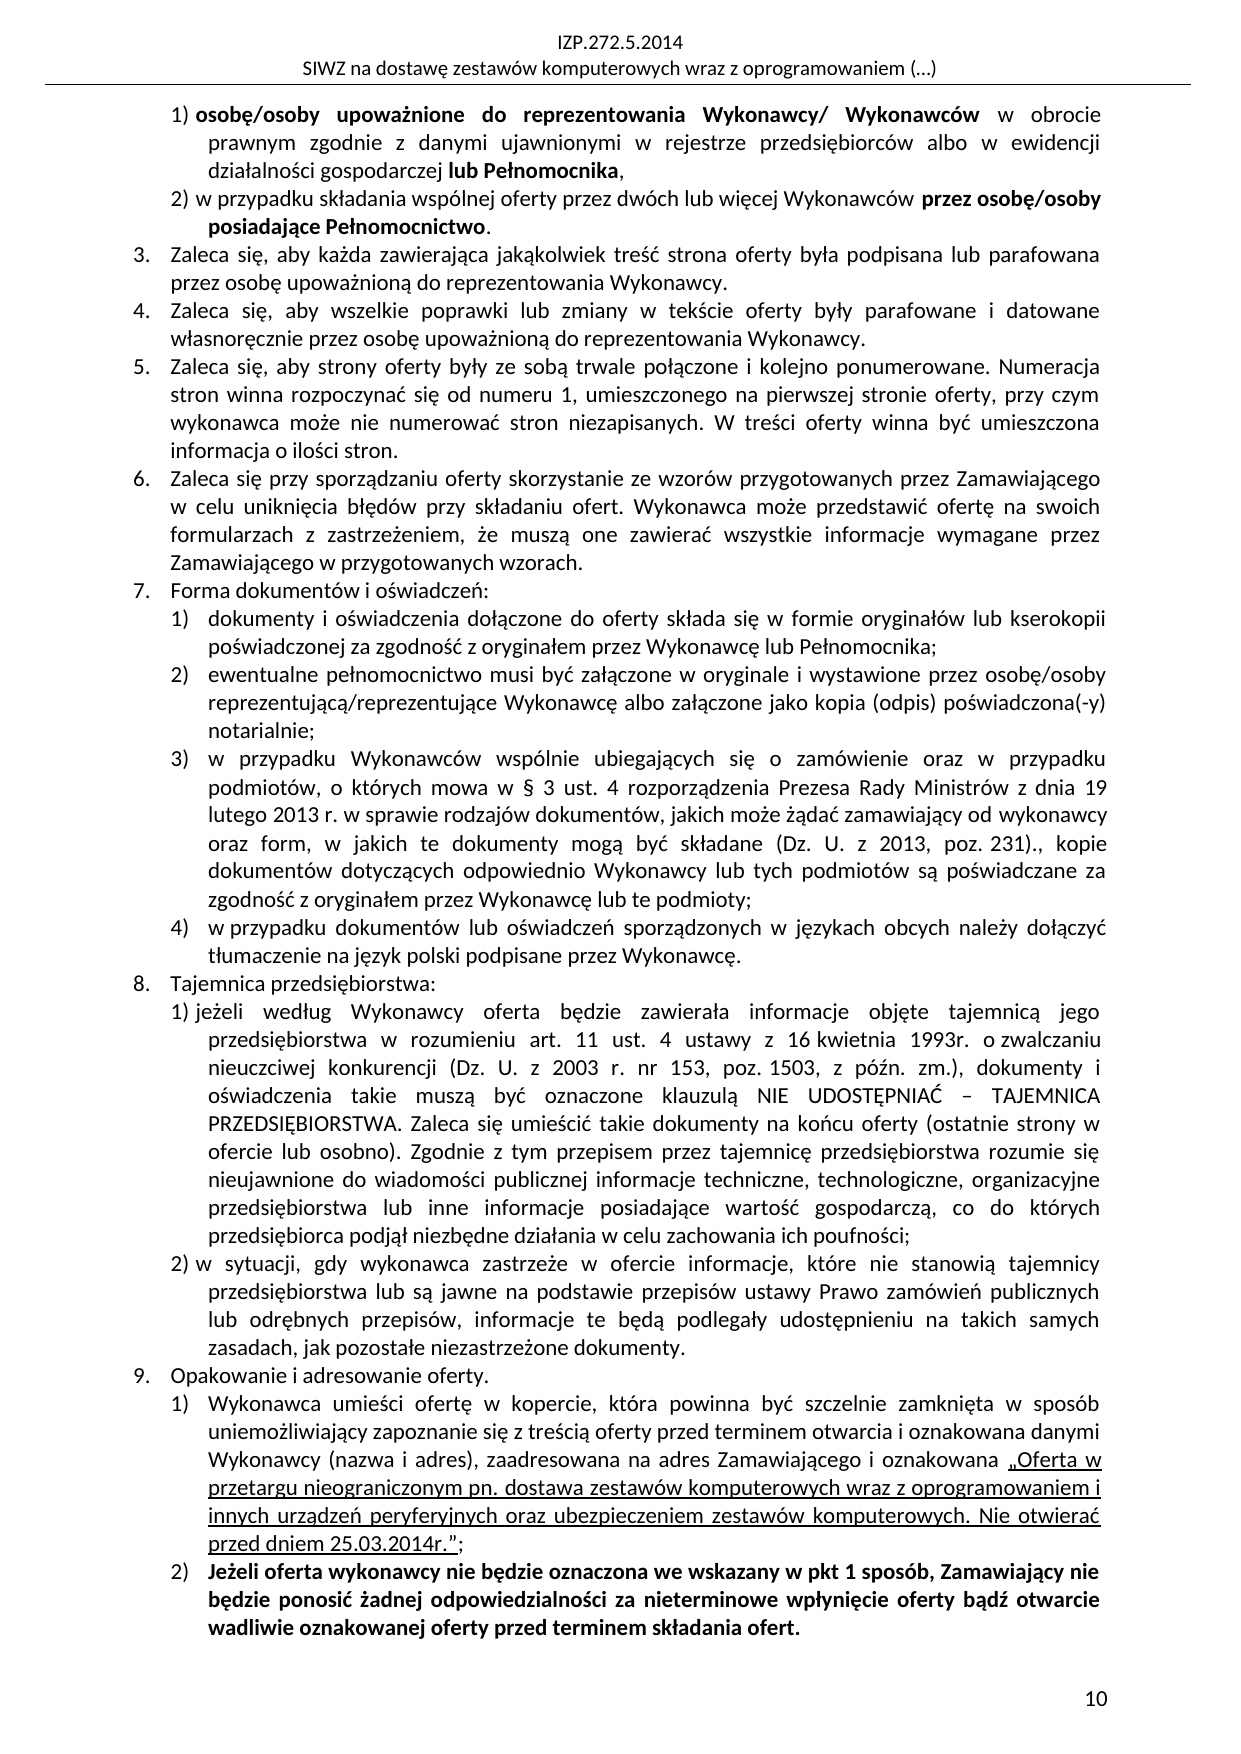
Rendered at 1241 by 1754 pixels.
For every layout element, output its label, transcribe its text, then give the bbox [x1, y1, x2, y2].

list Zaleca się, aby każda zawierająca jakąkolwiek treść strona oferty była podpisana lub parafowana przez osobę upoważnioną do reprezentowania Wykonawcy. [133, 240, 1101, 296]
list ewentualne pełnomocnictwo musi być załączone w oryginale i wystawione przez osobę/osoby reprezentującą/reprezentujące Wykonawcę albo załączone jako kopia (odpis) poświadczona(-y) notarialnie; [170, 661, 1107, 744]
list Jeżeli oferta wykonawcy nie będzie oznaczona we wskazany w pkt 1 sposób, Zamawiający nie będzie ponosić żadnej odpowiedzialności za nieterminowe wpłynięcie oferty bądź otwarcie wadliwie oznakowanej oferty przed terminem składania ofert. [170, 1557, 1101, 1641]
list dokumenty i oświadczenia dołączone do oferty składa się w formie oryginałów lub kserokopii poświadczonej za zgodność z oryginałem przez Wykonawcę lub Pełnomocnika; [170, 604, 1107, 661]
list w przypadku Wykonawców wspólnie ubiegających się o zamówienie oraz w przypadku podmiotów, o których mowa w § 3 ust. 4 rozporządzenia Prezesa Rady Ministrów z dnia 19 lutego 2013 r. w sprawie rodzajów dokumentów, jakich może żądać zamawiający od wykonawcy oraz form, w jakich te dokumenty mogą być składane (Dz. U. z 2013, poz. 231)., kopie dokumentów dotyczących odpowiednio Wykonawcy lub tych podmiotów są poświadczane za zgodność z oryginałem przez Wykonawcę lub te podmioty; [170, 744, 1107, 913]
list w sytuacji, gdy wykonawca zastrzeże w ofercie informacje, które nie stanowią tajemnicy przedsiębiorstwa lub są jawne na podstawie przepisów ustawy Prawo zamówień publicznych lub odrębnych przepisów, informacje te będą podlegały udostępnieniu na takich samych zasadach, jak pozostałe niezastrzeżone dokumenty. [170, 1249, 1101, 1361]
list osobę/osoby upoważnione do reprezentowania Wykonawcy/ Wykonawców w obrocie prawnym zgodnie z danymi ujawnionymi w rejestrze przedsiębiorców albo w ewidencji działalności gospodarczej lub Pełnomocnika, [170, 100, 1101, 184]
list jeżeli według Wykonawcy oferta będzie zawierała informacje objęte tajemnicą jego przedsiębiorstwa w rozumieniu art. 11 ust. 4 ustawy z 16 kwietnia 1993r. o zwalczaniu nieuczciwej konkurencji (Dz. U. z 2003 r. nr 153, poz. 1503, z późn. zm.), dokumenty i oświadczenia takie muszą być oznaczone klauzulą NIE UDOSTĘPNIAĆ – TAJEMNICA PRZEDSIĘBIORSTWA. Zaleca się umieścić takie dokumenty na końcu oferty (ostatnie strony w ofercie lub osobno). Zgodnie z tym przepisem przez tajemnicę przedsiębiorstwa rozumie się nieujawnione do wiadomości publicznej informacje techniczne, technologiczne, organizacyjne przedsiębiorstwa lub inne informacje posiadające wartość gospodarczą, co do których przedsiębiorca podjął niezbędne działania w celu zachowania ich poufności; [170, 997, 1101, 1249]
list w przypadku składania wspólnej oferty przez dwóch lub więcej Wykonawców przez osobę/osoby posiadające Pełnomocnictwo. [170, 184, 1101, 240]
list Tajemnica przedsiębiorstwa: [133, 969, 1101, 997]
list Zaleca się, aby strony oferty były ze sobą trwale połączone i kolejno ponumerowane. Numeracja stron winna rozpoczynać się od numeru 1, umieszczonego na pierwszej stronie oferty, przy czym wykonawca może nie numerować stron niezapisanych. W treści oferty winna być umieszczona informacja o ilości stron. [133, 352, 1101, 464]
list Forma dokumentów i oświadczeń: [133, 576, 1101, 604]
list Zaleca się przy sporządzaniu oferty skorzystanie ze wzorów przygotowanych przez Zamawiającego w celu uniknięcia błędów przy składaniu ofert. Wykonawca może przedstawić ofertę na swoich formularzach z zastrzeżeniem, że muszą one zawierać wszystkie informacje wymagane przez Zamawiającego w przygotowanych wzorach. [133, 464, 1101, 576]
list w przypadku dokumentów lub oświadczeń sporządzonych w językach obcych należy dołączyć tłumaczenie na język polski podpisane przez Wykonawcę. [170, 913, 1107, 969]
list Zaleca się, aby wszelkie poprawki lub zmiany w tekście oferty były parafowane i datowane własnoręcznie przez osobę upoważnioną do reprezentowania Wykonawcy. [133, 296, 1101, 352]
list Opakowanie i adresowanie oferty. [133, 1361, 1101, 1389]
list Wykonawca umieści ofertę w kopercie, która powinna być szczelnie zamknięta w sposób uniemożliwiający zapoznanie się z treścią oferty przed terminem otwarcia i oznakowana danymi Wykonawcy (nazwa i adres), zaadresowana na adres Zamawiającego i oznakowana „Oferta w przetargu nieograniczonym pn. dostawa zestawów komputerowych wraz z oprogramowaniem i innych urządzeń peryferyjnych oraz ubezpieczeniem zestawów komputerowych. Nie otwierać przed dniem 25.03.2014r.”; [170, 1389, 1101, 1557]
